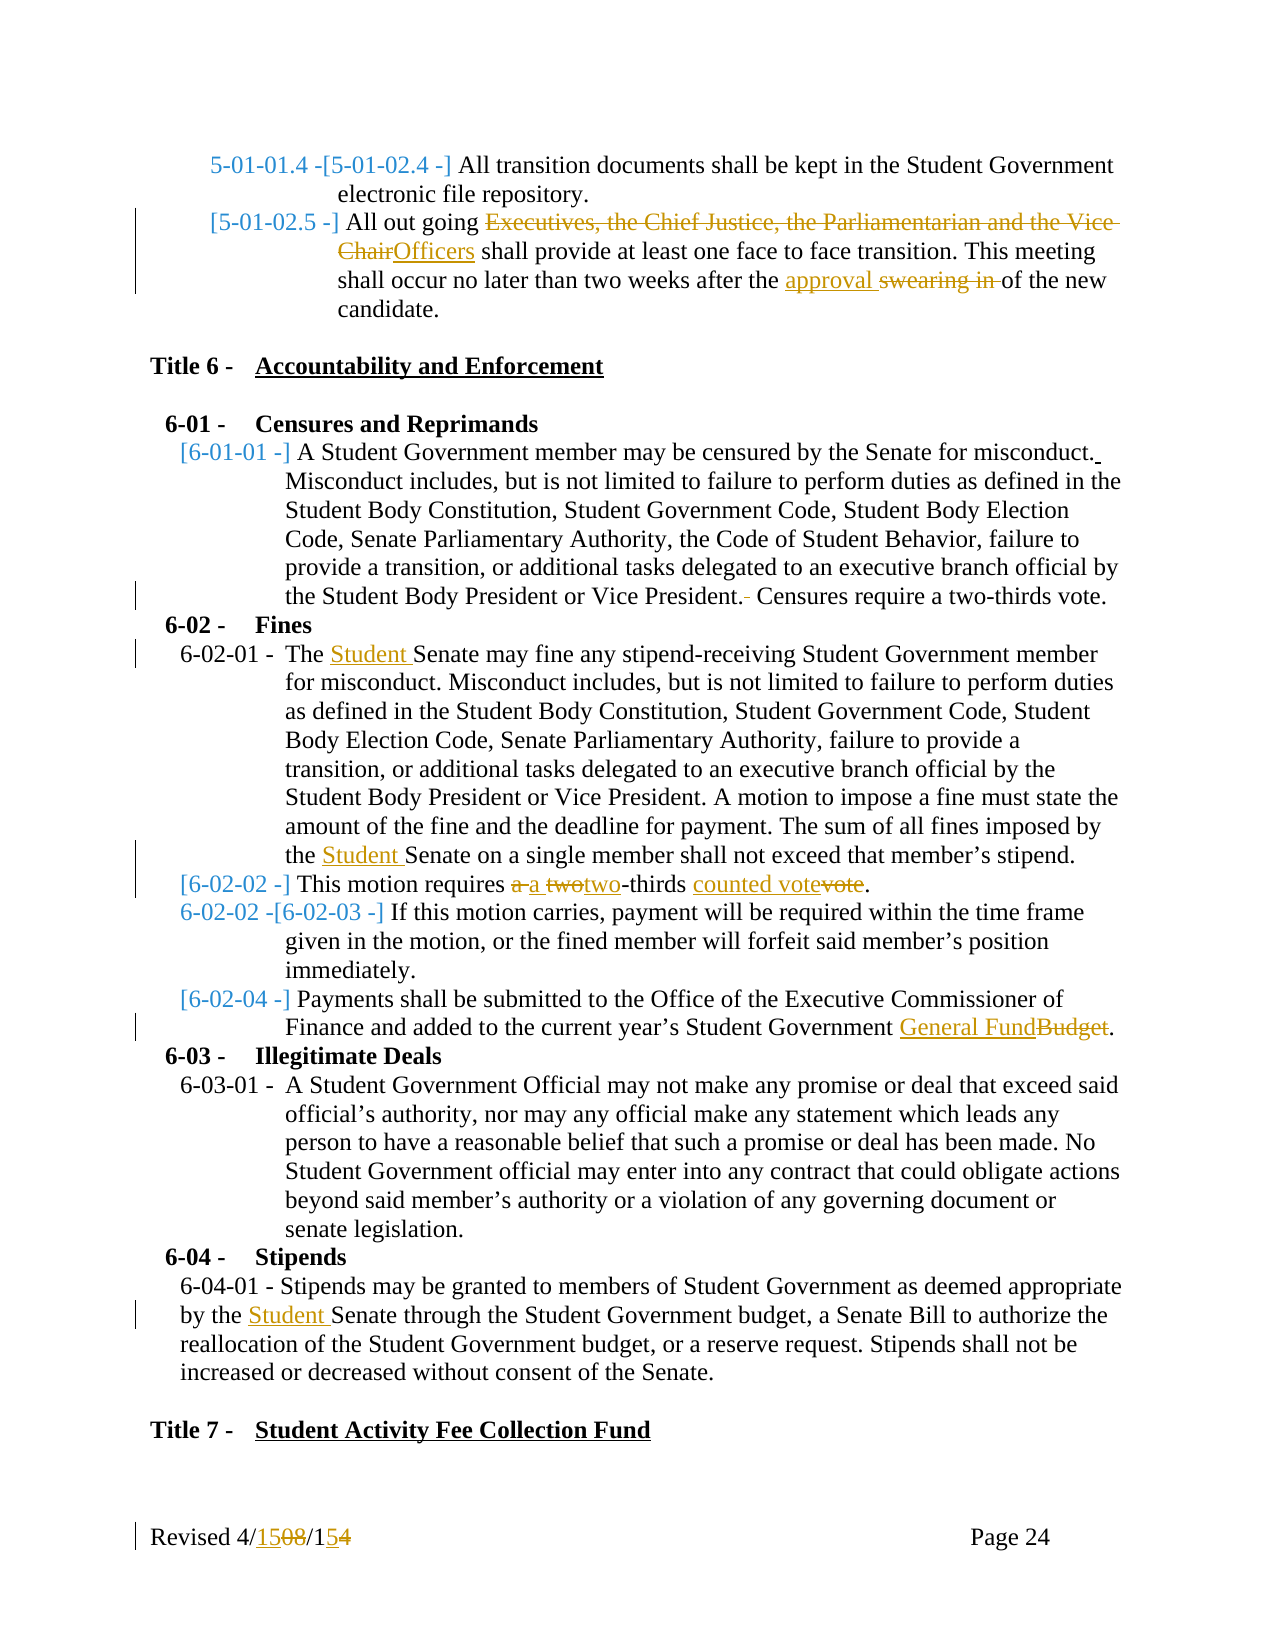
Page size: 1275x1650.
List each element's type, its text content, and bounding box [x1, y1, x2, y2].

list Censures and Reprimands [165, 409, 1125, 437]
list This motion requires -thirds . [180, 869, 1125, 897]
list All transition documents shall be kept in the Student Government electronic file repository. [210, 150, 1125, 207]
list Illegitimate Deals [165, 1041, 1125, 1070]
list Student Activity Fee Collection Fund [150, 1415, 1125, 1444]
text 6-04-01 - Stipends may be granted to members of Student Government as deemed appropriate by the Senate through the Student Government budget, a Senate Bill to authorize the reallocation of the Student Government budget, or a reserve request. Stipends shall not be increased or decreased without consent of the Senate. [180, 1271, 1125, 1386]
list A Student Government Official may not make any promise or deal that exceed said official’s authority, nor may any official make any statement which leads any person to have a reasonable belief that such a promise or deal has been made. No Student Government official may enter into any contract that could obligate actions beyond said member’s authority or a violation of any governing document or senate legislation. [180, 1070, 1125, 1242]
list A Student Government member may be censured by the Senate for misconduct. Misconduct includes, but is not limited to failure to perform duties as defined in the Student Body Constitution, Student Government Code, Student Body Election Code, Senate Parliamentary Authority, the Code of Student Behavior, failure to provide a transition, or additional tasks delegated to an executive branch official by the Student Body President or Vice President. Censures require a two-thirds vote. [180, 437, 1125, 610]
list All out going shall provide at least one face to face transition. This meeting shall occur no later than two weeks after the of the new candidate. [210, 207, 1125, 322]
list If this motion carries, payment will be required within the time frame given in the motion, or the fined member will forfeit said member’s position immediately. [180, 897, 1125, 984]
list The Senate may fine any stipend-receiving Student Government member for misconduct. Misconduct includes, but is not limited to failure to perform duties as defined in the Student Body Constitution, Student Government Code, Student Body Election Code, Senate Parliamentary Authority, failure to provide a transition, or additional tasks delegated to an executive branch official by the Student Body President or Vice President. A motion to impose a fine must state the amount of the fine and the deadline for payment. The sum of all fines imposed by the Senate on a single member shall not exceed that member’s stipend. [180, 639, 1125, 869]
list Stipends [165, 1242, 1125, 1271]
list Fines [165, 610, 1125, 639]
list Accountability and Enforcement [150, 351, 1125, 380]
list Payments shall be submitted to the Office of the Executive Commissioner of Finance and added to the current year’s Student Government . [180, 984, 1125, 1041]
